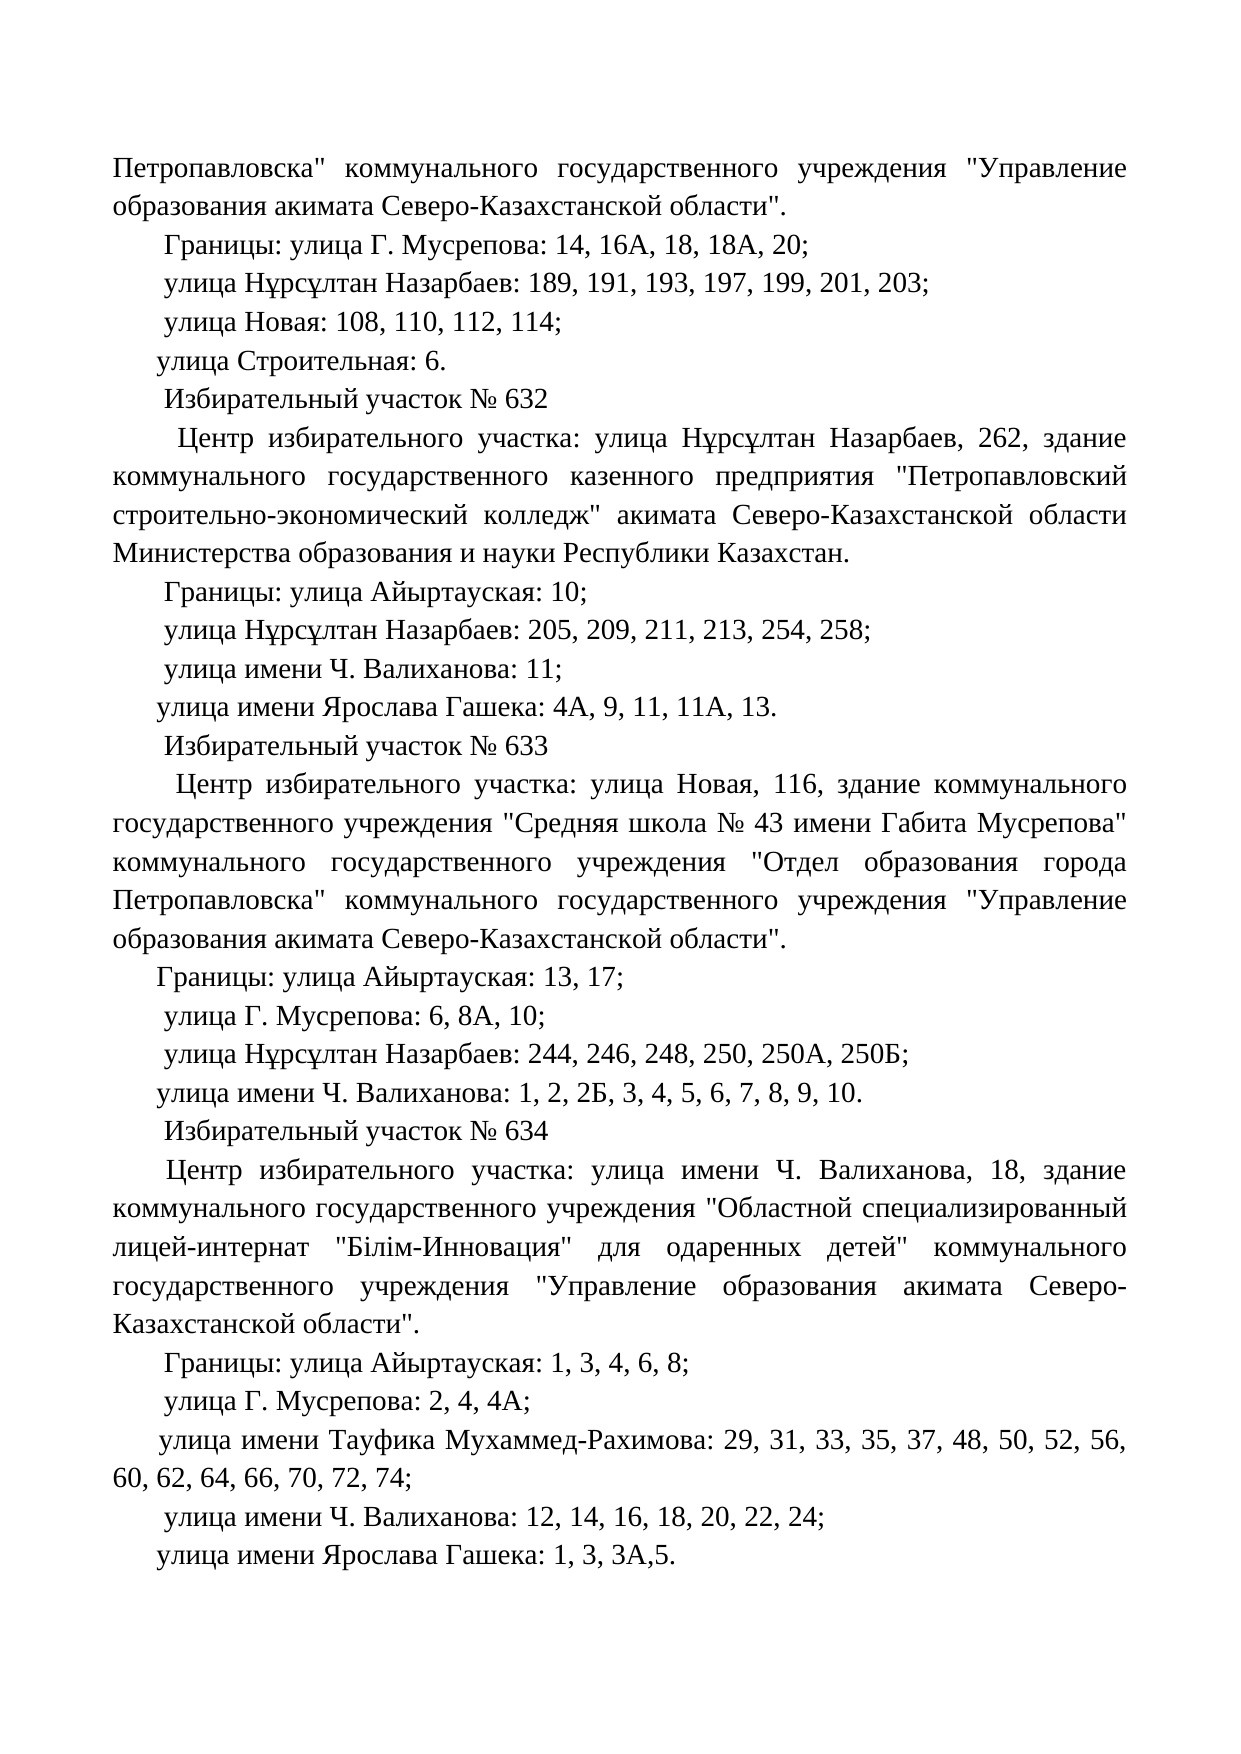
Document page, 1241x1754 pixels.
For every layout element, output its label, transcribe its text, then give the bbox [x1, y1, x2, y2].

text Центр избирательного участка: улица Нұрсұлтан Назарбаев, 262, здание коммунального государственного казенного предприятия "Петропавловский строительно-экономический колледж" акимата Северо-Казахстанской области Министерства образования и науки Республики Казахстан. [112, 420, 1128, 569]
text улица Г. Мусрепова: 2, 4, 4А; [112, 1383, 1128, 1417]
text улица имени Ч. Валиханова: 1, 2, 2Б, 3, 4, 5, 6, 7, 8, 9, 10. [112, 1075, 1128, 1108]
text улица Новая: 108, 110, 112, 114; [112, 304, 1128, 338]
text Избирательный участок № 633 [112, 728, 1128, 762]
text улица Нұрсұлтан Назарбаев: 205, 209, 211, 213, 254, 258; [112, 612, 1128, 646]
text улица имени Ч. Валиханова: 11; [112, 651, 1128, 684]
text Границы: улица Г. Мусрепова: 14, 16А, 18, 18А, 20; [112, 227, 1128, 261]
text Избирательный участок № 632 [112, 381, 1128, 415]
text улица имени Тауфика Мухаммед-Рахимова: 29, 31, 33, 35, 37, 48, 50, 52, 56, 60, 62, 64, 66, 70, 72, 74; [112, 1422, 1128, 1494]
text улица Строительная: 6. [112, 343, 1128, 376]
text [112, 150, 1128, 222]
text Границы: улица Айыртауская: 10; [112, 574, 1128, 607]
text улица Г. Мусрепова: 6, 8А, 10; [112, 998, 1128, 1031]
text Избирательный участок № 634 [112, 1113, 1128, 1147]
text улица Нұрсұлтан Назарбаев: 244, 246, 248, 250, 250А, 250Б; [112, 1036, 1128, 1070]
text улица Нұрсұлтан Назарбаев: 189, 191, 193, 197, 199, 201, 203; [112, 266, 1128, 299]
text Границы: улица Айыртауская: 13, 17; [112, 959, 1128, 993]
text улица имени Ярослава Гашека: 1, 3, 3А,5. [112, 1537, 1128, 1571]
text улица имени Ч. Валиханова: 12, 14, 16, 18, 20, 22, 24; [112, 1499, 1128, 1532]
text Центр избирательного участка: улица имени Ч. Валиханова, 18, здание коммунального государственного учреждения "Областной специализированный лицей-интернат "Білім-Инновация" для одаренных детей" коммунального государственного учреждения "Управление образования акимата Северо-Казахстанской области". [112, 1152, 1128, 1340]
text Границы: улица Айыртауская: 1, 3, 4, 6, 8; [112, 1345, 1128, 1378]
text улица имени Ярослава Гашека: 4А, 9, 11, 11А, 13. [112, 689, 1128, 723]
